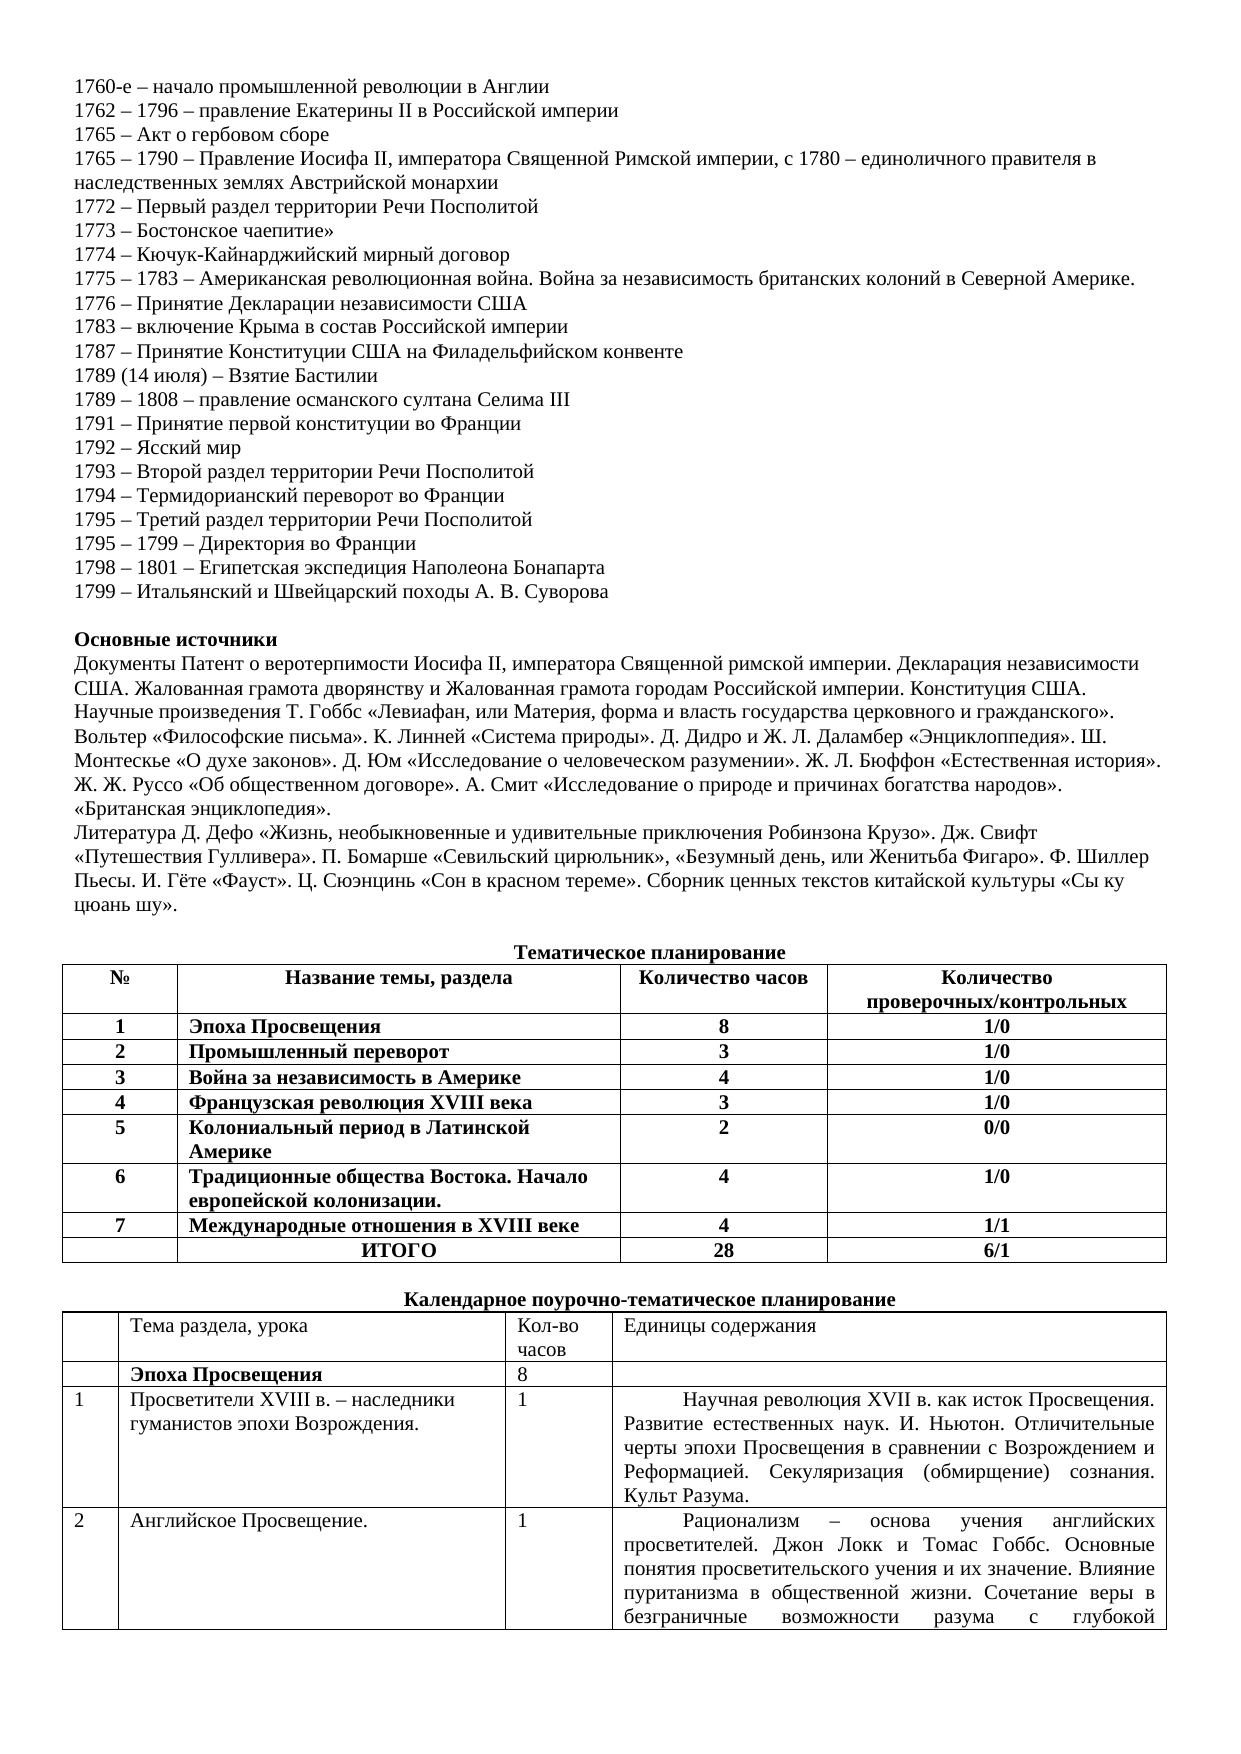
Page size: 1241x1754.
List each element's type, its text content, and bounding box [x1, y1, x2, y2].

table_cell 2 [63, 1508, 118, 1628]
table_header Единицы содержания [613, 1313, 1166, 1361]
table_cell Эпоха Просвещения [119, 1362, 505, 1386]
table_cell Международные отношения в XVIII веке [178, 1213, 620, 1237]
text 1795 – 1799 – Директория во Франции [74, 531, 1167, 555]
text 1765 – Акт о гербовом сборе [74, 122, 1167, 146]
table_header Кол-во часов [506, 1313, 612, 1361]
text Календарное поурочно-тематическое планирование [74, 1287, 1167, 1311]
table_cell [63, 1362, 118, 1386]
table_header [63, 1313, 118, 1361]
text 1760-е – начало промышленной революции в Англии [74, 74, 1167, 98]
text 1794 – Термидорианский переворот во Франции [74, 483, 1167, 507]
table_cell 3 [63, 1065, 177, 1089]
table_cell 6/1 [828, 1238, 1166, 1262]
table_cell 0/0 [828, 1115, 1166, 1163]
text 1799 – Итальянский и Швейцарский походы А. В. Суворова [74, 579, 1167, 603]
table_cell 2 [63, 1040, 177, 1063]
table_cell 8 [506, 1362, 612, 1386]
table_cell 4 [63, 1090, 177, 1114]
table_cell 1 [506, 1508, 612, 1628]
table_cell 1/0 [828, 1014, 1166, 1038]
text 1774 – Кючук-Кайнарджийский мирный договор [74, 242, 1167, 266]
table_cell Французская революция XVIII века [178, 1090, 620, 1114]
table_cell 4 [621, 1065, 827, 1089]
table_header Тема раздела, урока [119, 1313, 505, 1361]
table_cell 2 [621, 1115, 827, 1163]
text 1789 – 1808 – правление османского султана Селима III [74, 387, 1167, 411]
table_cell Колониальный период в Латинской Америке [178, 1115, 620, 1163]
table_cell 7 [63, 1213, 177, 1237]
table_cell [63, 1238, 177, 1262]
table_header № [63, 965, 177, 1013]
table_cell 28 [621, 1238, 827, 1262]
text Документы Патент о веротерпимости Иосифа II, императора Священной римской империи. Декларация независимости США. Жалованная грамота дворянству и Жалованная грамота городам Российской империи. Конституция США. [74, 651, 1167, 699]
table_cell Эпоха Просвещения [178, 1014, 620, 1038]
table_cell 1/0 [828, 1164, 1166, 1212]
table_cell 5 [63, 1115, 177, 1163]
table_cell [613, 1508, 1166, 1628]
table_cell Промышленный переворот [178, 1040, 620, 1063]
text 1776 – Принятие Декларации независимости США [74, 290, 1167, 314]
text 1775 – 1783 – Американская революционная война. Война за независимость британских колоний в Северной Америке. [74, 266, 1167, 290]
table_cell 1/0 [828, 1040, 1166, 1063]
table_cell Научная революция XVII в. как исток Просвещения. Развитие естественных наук. И. Ньютон. Отличительные черты эпохи Просвещения в сравнении с Возрождением и Реформацией. Секуляризация (обмирщение) сознания. Культ Разума. [613, 1387, 1166, 1507]
table_cell 3 [621, 1090, 827, 1114]
table_cell ИТОГО [178, 1238, 620, 1262]
text 1762 – 1796 – правление Екатерины II в Российской империи [74, 98, 1167, 122]
text 1795 – Третий раздел территории Речи Посполитой [74, 507, 1167, 531]
text 1772 – Первый раздел территории Речи Посполитой [74, 194, 1167, 218]
table_cell 1/0 [828, 1090, 1166, 1114]
table_cell 1/1 [828, 1213, 1166, 1237]
text Литература Д. Дефо «Жизнь, необыкновенные и удивительные приключения Робинзона Крузо». Дж. Свифт «Путешествия Гулливера». П. Бомарше «Севильский цирюльник», «Безумный день, или Женитьба Фигаро». Ф. Шиллер Пьесы. И. Гёте «Фауст». Ц. Сюэнцинь «Сон в красном тереме». Сборник ценных текстов китайской культуры «Сы ку цюань шу». [74, 820, 1167, 916]
table_header Название темы, раздела [178, 965, 620, 1013]
text 1787 – Принятие Конституции США на Филадельфийском конвенте [74, 338, 1167, 363]
text Научные произведения Т. Гоббс «Левиафан, или Материя, форма и власть государства церковного и гражданского». Вольтер «Философские письма». К. Линней «Система природы». Д. Дидро и Ж. Л. Даламбер «Энциклоппедия». Ш. Монтескье «О духе законов». Д. Юм «Исследование о человеческом разумении». Ж. Л. Бюффон «Естественная история». Ж. Ж. Руссо «Об общественном договоре». А. Смит «Исследование о природе и причинах богатства народов». «Британская энциклопедия». [74, 699, 1167, 820]
table_cell 4 [621, 1164, 827, 1212]
table_cell Война за независимость в Америке [178, 1065, 620, 1089]
table_header Количество часов [621, 965, 827, 1013]
table_cell 3 [621, 1040, 827, 1063]
text 1798 – 1801 – Египетская экспедиция Наполеона Бонапарта [74, 555, 1167, 579]
table_cell 1 [63, 1014, 177, 1038]
table_cell 1/0 [828, 1065, 1166, 1089]
table_cell 8 [621, 1014, 827, 1038]
text 1783 – включение Крыма в состав Российской империи [74, 314, 1167, 338]
text 1765 – 1790 – Правление Иосифа II, императора Священной Римской империи, с 1780 – единоличного правителя в наследственных землях Австрийской монархии [74, 146, 1167, 194]
table_cell 4 [621, 1213, 827, 1237]
table_cell 1 [506, 1387, 612, 1507]
text Тематическое планирование [74, 940, 1167, 964]
table_cell 1 [63, 1387, 118, 1507]
table_cell Традиционные общества Востока. Начало европейской колонизации. [178, 1164, 620, 1212]
text Основные источники [74, 627, 1167, 651]
text 1773 – Бостонское чаепитие» [74, 218, 1167, 242]
text 1791 – Принятие первой конституции во Франции [74, 411, 1167, 435]
table_header Количество проверочных/контрольных [828, 965, 1166, 1013]
text 1789 (14 июля) – Взятие Бастилии [74, 363, 1167, 387]
text 1792 – Ясский мир [74, 435, 1167, 459]
text 1793 – Второй раздел территории Речи Посполитой [74, 459, 1167, 483]
table_cell [613, 1362, 1166, 1386]
table_cell Просветители XVIII в. – наследники гуманистов эпохи Возрождения. [119, 1387, 505, 1507]
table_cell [119, 1508, 505, 1628]
table_cell 6 [63, 1164, 177, 1212]
